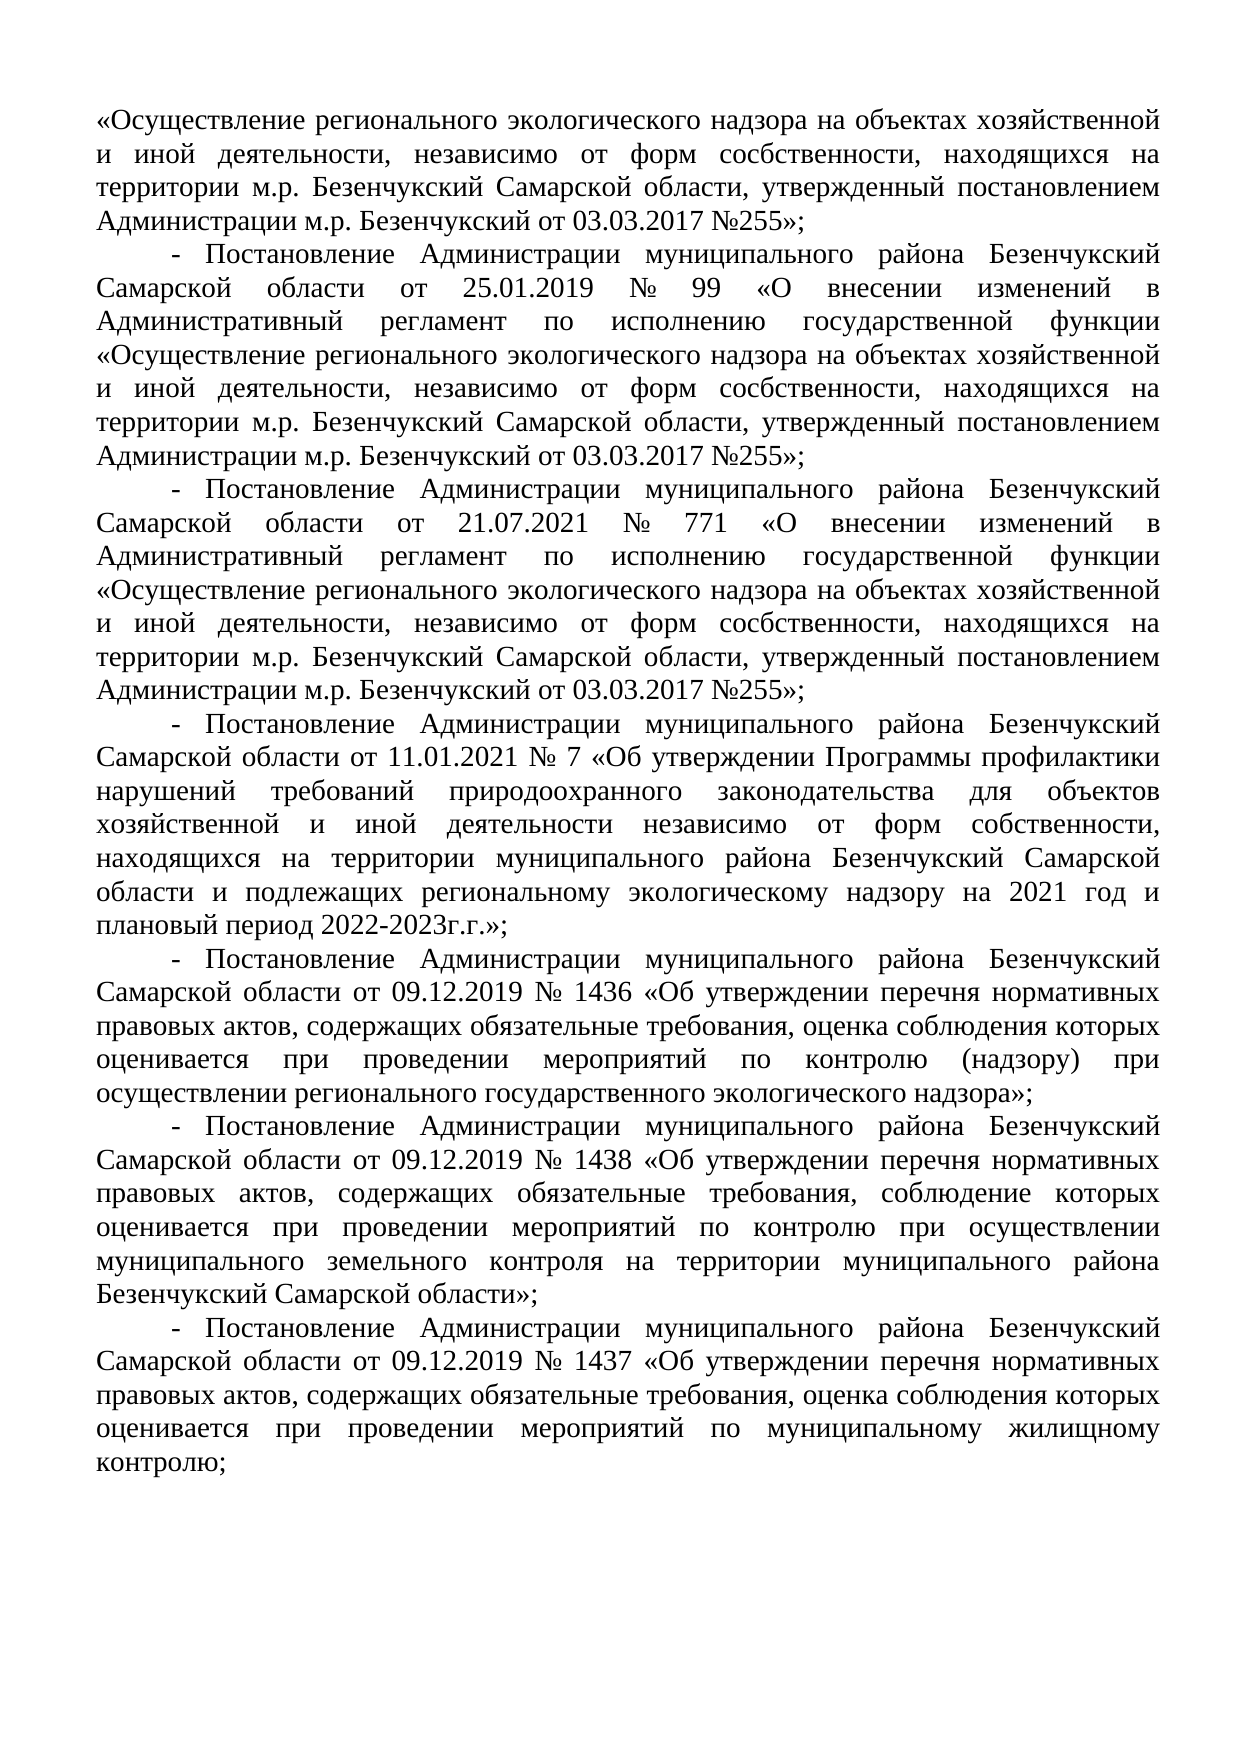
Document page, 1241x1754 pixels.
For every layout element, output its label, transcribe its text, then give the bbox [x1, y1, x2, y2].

text - Постановление Администрации муниципального района Безенчукский Самарской области от 11.01.2021 № 7 «Об утверждении Программы профилактики нарушений требований природоохранного законодательства для объектов хозяйственной и иной деятельности независимо от форм собственности, находящихся на территории муниципального района Безенчукский Самарской области и подлежащих региональному экологическому надзору на 2021 год и плановый период 2022-2023г.г.»; [96, 706, 1161, 941]
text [96, 102, 1161, 236]
text - Постановление Администрации муниципального района Безенчукский Самарской области от 21.07.2021 № 771 «О внесении изменений в Административный регламент по исполнению государственной функции «Осуществление регионального экологического надзора на объектах хозяйственной и иной деятельности, независимо от форм сосбственности, находящихся на территории м.р. Безенчукский Самарской области, утвержденный постановлением Администрации м.р. Безенчукский от 03.03.2017 №255»; [96, 471, 1161, 706]
text - Постановление Администрации муниципального района Безенчукский Самарской области от 09.12.2019 № 1437 «Об утверждении перечня нормативных правовых актов, содержащих обязательные требования, оценка соблюдения которых оценивается при проведении мероприятий по муниципальному жилищному контролю; [96, 1310, 1161, 1477]
text - Постановление Администрации муниципального района Безенчукский Самарской области от 09.12.2019 № 1436 «Об утверждении перечня нормативных правовых актов, содержащих обязательные требования, оценка соблюдения которых оценивается при проведении мероприятий по контролю (надзору) при осуществлении регионального государственного экологического надзора»; [96, 941, 1161, 1108]
text - Постановление Администрации муниципального района Безенчукский Самарской области от 09.12.2019 № 1438 «Об утверждении перечня нормативных правовых актов, содержащих обязательные требования, соблюдение которых оценивается при проведении мероприятий по контролю при осуществлении муниципального земельного контроля на территории муниципального района Безенчукский Самарской области»; [96, 1108, 1161, 1310]
text - Постановление Администрации муниципального района Безенчукский Самарской области от 25.01.2019 № 99 «О внесении изменений в Административный регламент по исполнению государственной функции «Осуществление регионального экологического надзора на объектах хозяйственной и иной деятельности, независимо от форм сосбственности, находящихся на территории м.р. Безенчукский Самарской области, утвержденный постановлением Администрации м.р. Безенчукский от 03.03.2017 №255»; [96, 236, 1161, 471]
